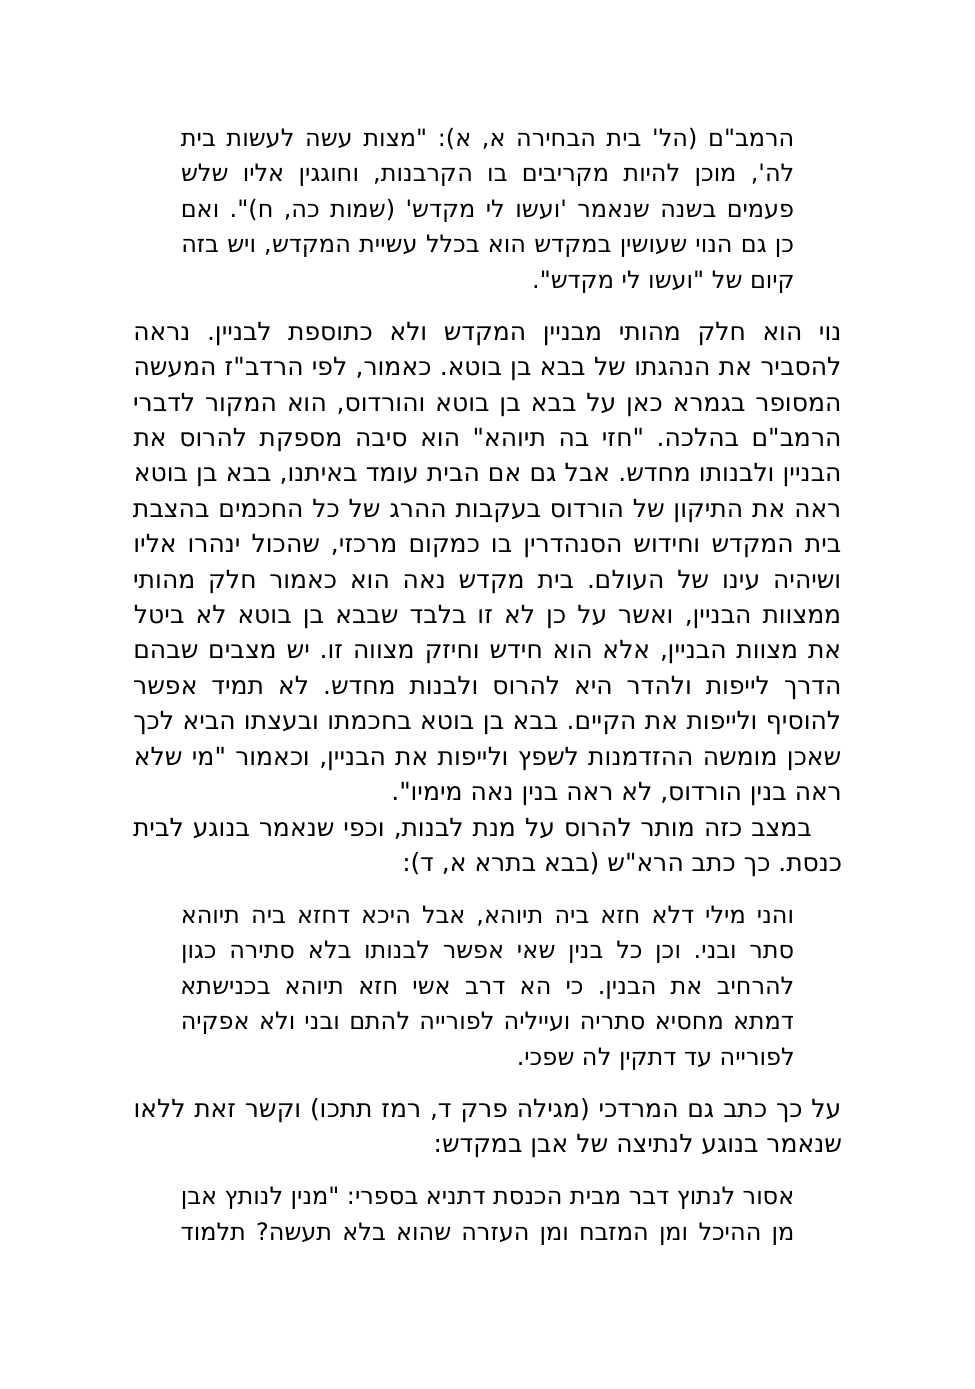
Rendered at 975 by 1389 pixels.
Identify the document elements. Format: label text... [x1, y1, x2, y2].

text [180, 118, 795, 295]
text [180, 1176, 795, 1247]
text והני מילי דלא חזא ביה תיוהא, אבל היכא דחזא ביה תיוהא סתר ובני. וכן כל בנין שאי אפשר לבנותו בלא סתירה כגון להרחיב את הבנין. כי הא דרב אשי חזא תיוהא בכנישתא דמתא מחסיא סתריה ועייליה לפורייה להתם ובני ולא אפקיה לפורייה עד דתקין לה שפכי. [180, 895, 795, 1072]
text על כך כתב גם המרדכי (מגילה פרק ד, רמז תתכו) וקשר זאת ללאו שנאמר בנוגע לנתיצה של אבן במקדש: [133, 1089, 842, 1160]
text נוי הוא חלק מהותי מבניין המקדש ולא כתוספת לבניין. נראה להסביר את הנהגתו של בבא בן בוטא. כאמור, לפי הרדב"ז המעשה המסופר בגמרא כאן על בבא בן בוטא והורדוס, הוא המקור לדברי הרמב"ם בהלכה. "חזי בה תיוהא" הוא סיבה מספקת להרוס את הבניין ולבנותו מחדש. אבל גם אם הבית עומד באיתנו, בבא בן בוטא ראה את התיקון של הורדוס בעקבות ההרג של כל החכמים בהצבת בית המקדש וחידוש הסנהדרין בו כמקום מרכזי, שהכול ינהרו אליו ושיהיה עינו של העולם. בית מקדש נאה הוא כאמור חלק מהותי ממצוות הבניין, ואשר על כן לא זו בלבד שבבא בן בוטא לא ביטל את מצוות הבניין, אלא הוא חידש וחיזק מצווה זו. יש מצבים שבהם הדרך לייפות ולהדר היא להרוס ולבנות מחדש. לא תמיד אפשר להוסיף ולייפות את הקיים. בבא בן בוטא בחכמתו ובעצתו הביא לכך שאכן מומשה ההזדמנות לשפץ ולייפות את הבניין, וכאמור "מי שלא ראה בנין הורדוס, לא ראה בנין נאה מימיו". [133, 312, 842, 808]
text במצב כזה מותר להרוס על מנת לבנות, וכפי שנאמר בנוגע לבית כנסת. כך כתב הרא"ש (בבא בתרא א, ד): [133, 808, 842, 878]
